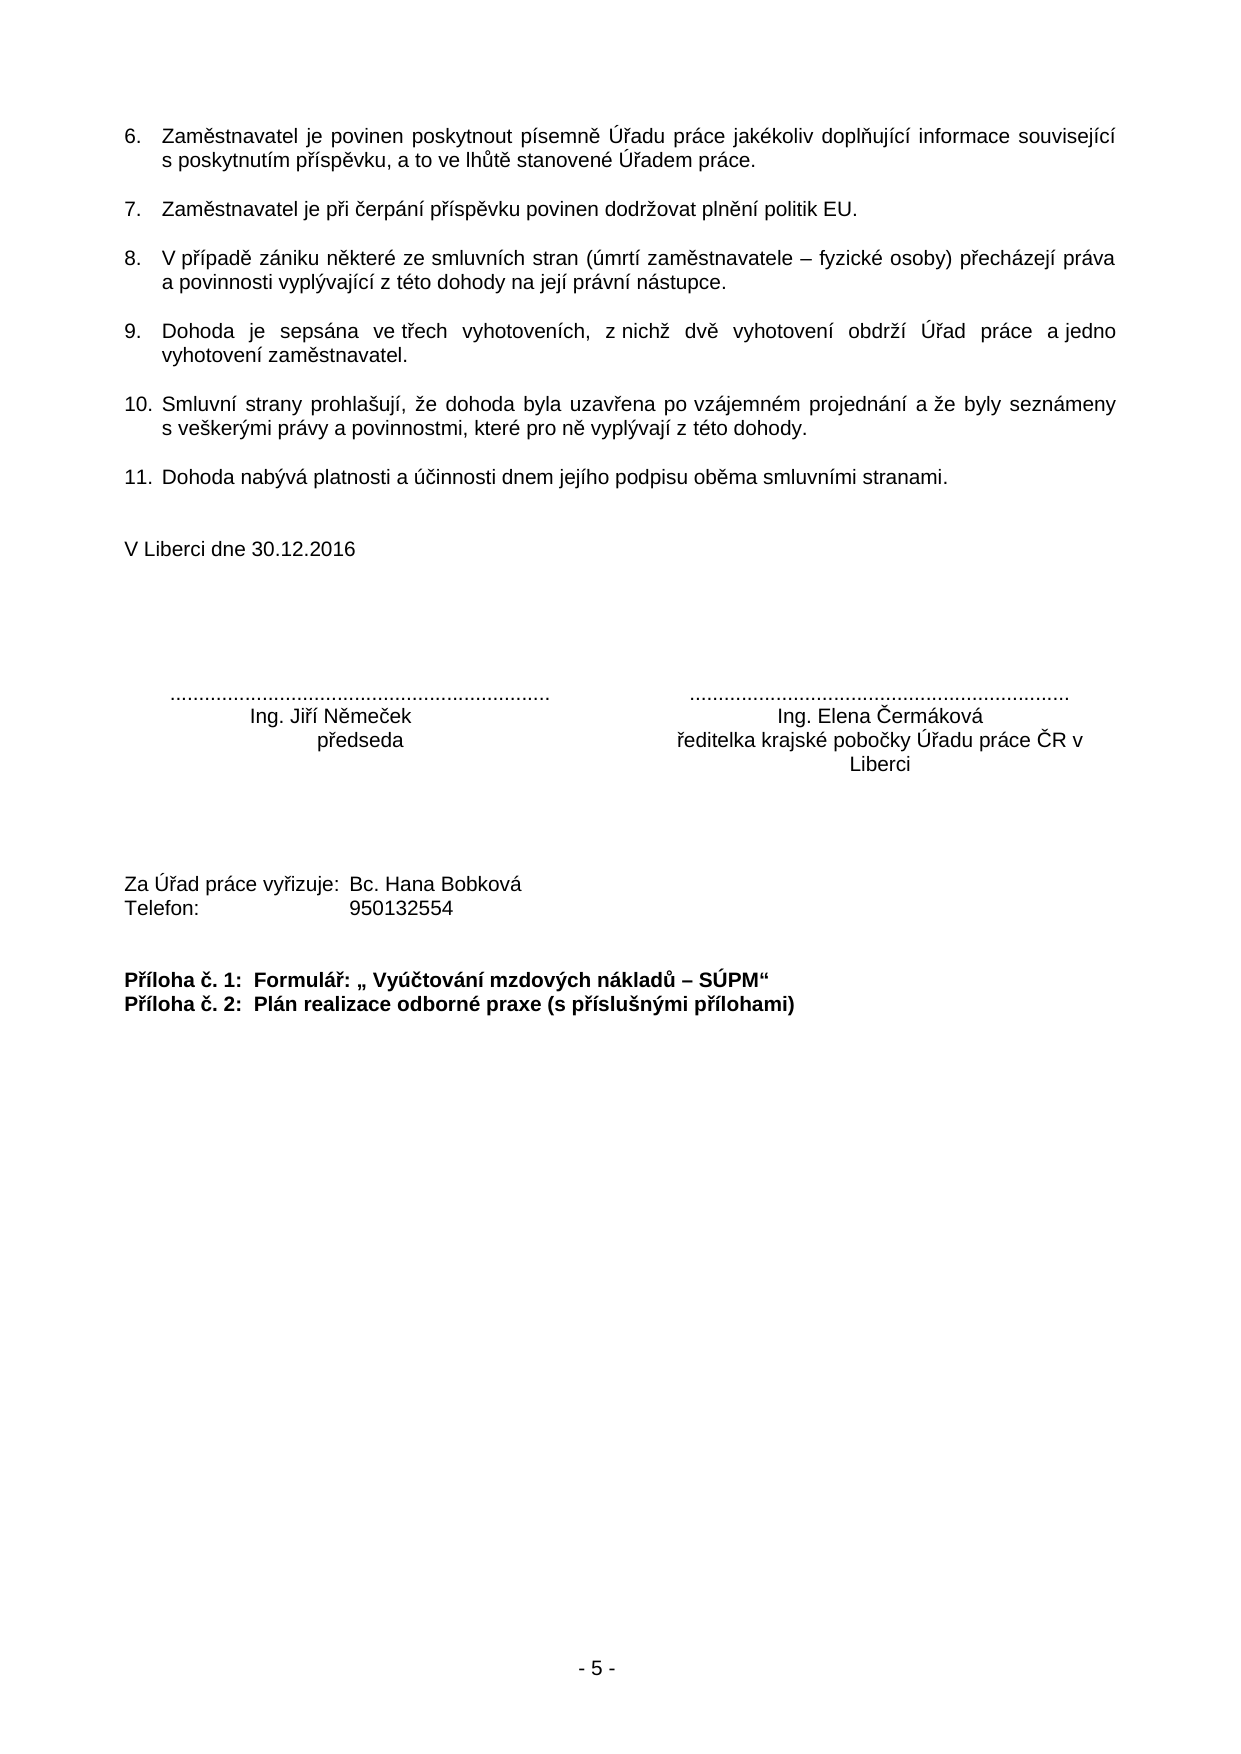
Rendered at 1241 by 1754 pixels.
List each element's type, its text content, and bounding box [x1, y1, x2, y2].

list Smluvní strany prohlašují, že dohoda byla uzavřena po vzájemném projednání a že byly seznámeny s veškerými právy a povinnostmi, které pro ně vyplývají z této dohody. [124, 392, 1116, 440]
text .................................................................. [644, 680, 1116, 704]
text .................................................................. [124, 680, 596, 704]
text Ing. Elena Čermáková [644, 704, 1116, 728]
text Za Úřad práce vyřizuje: Bc. Hana Bobková [124, 872, 1116, 896]
text Telefon: 950132554 [124, 896, 1116, 920]
list V případě zániku některé ze smluvních stran (úmrtí zaměstnavatele – fyzické osoby) přecházejí práva a povinnosti vyplývající z této dohody na její právní nástupce. [124, 246, 1116, 294]
text V Liberci dne 30.12.2016 [124, 537, 1116, 561]
text ředitelka krajské pobočky Úřadu práce ČR v Liberci [644, 728, 1116, 776]
text Příloha č. 2: Plán realizace odborné praxe (s příslušnými přílohami) [124, 992, 1116, 1016]
list Dohoda nabývá platnosti a účinnosti dnem jejího podpisu oběma smluvními stranami. [124, 465, 1116, 489]
text Ing. Jiří Němeček předseda [124, 704, 596, 752]
list Dohoda je sepsána ve třech vyhotoveních, z nichž dvě vyhotovení obdrží Úřad práce a jedno vyhotovení zaměstnavatel. [124, 319, 1116, 367]
list Zaměstnavatel je povinen poskytnout písemně Úřadu práce jakékoliv doplňující informace související s poskytnutím příspěvku, a to ve lhůtě stanovené Úřadem práce. [124, 124, 1116, 172]
text Příloha č. 1: Formulář: „ Vyúčtování mzdových nákladů – SÚPM“ [124, 968, 1116, 992]
list Zaměstnavatel je při čerpání příspěvku povinen dodržovat plnění politik EU. [124, 197, 1116, 221]
